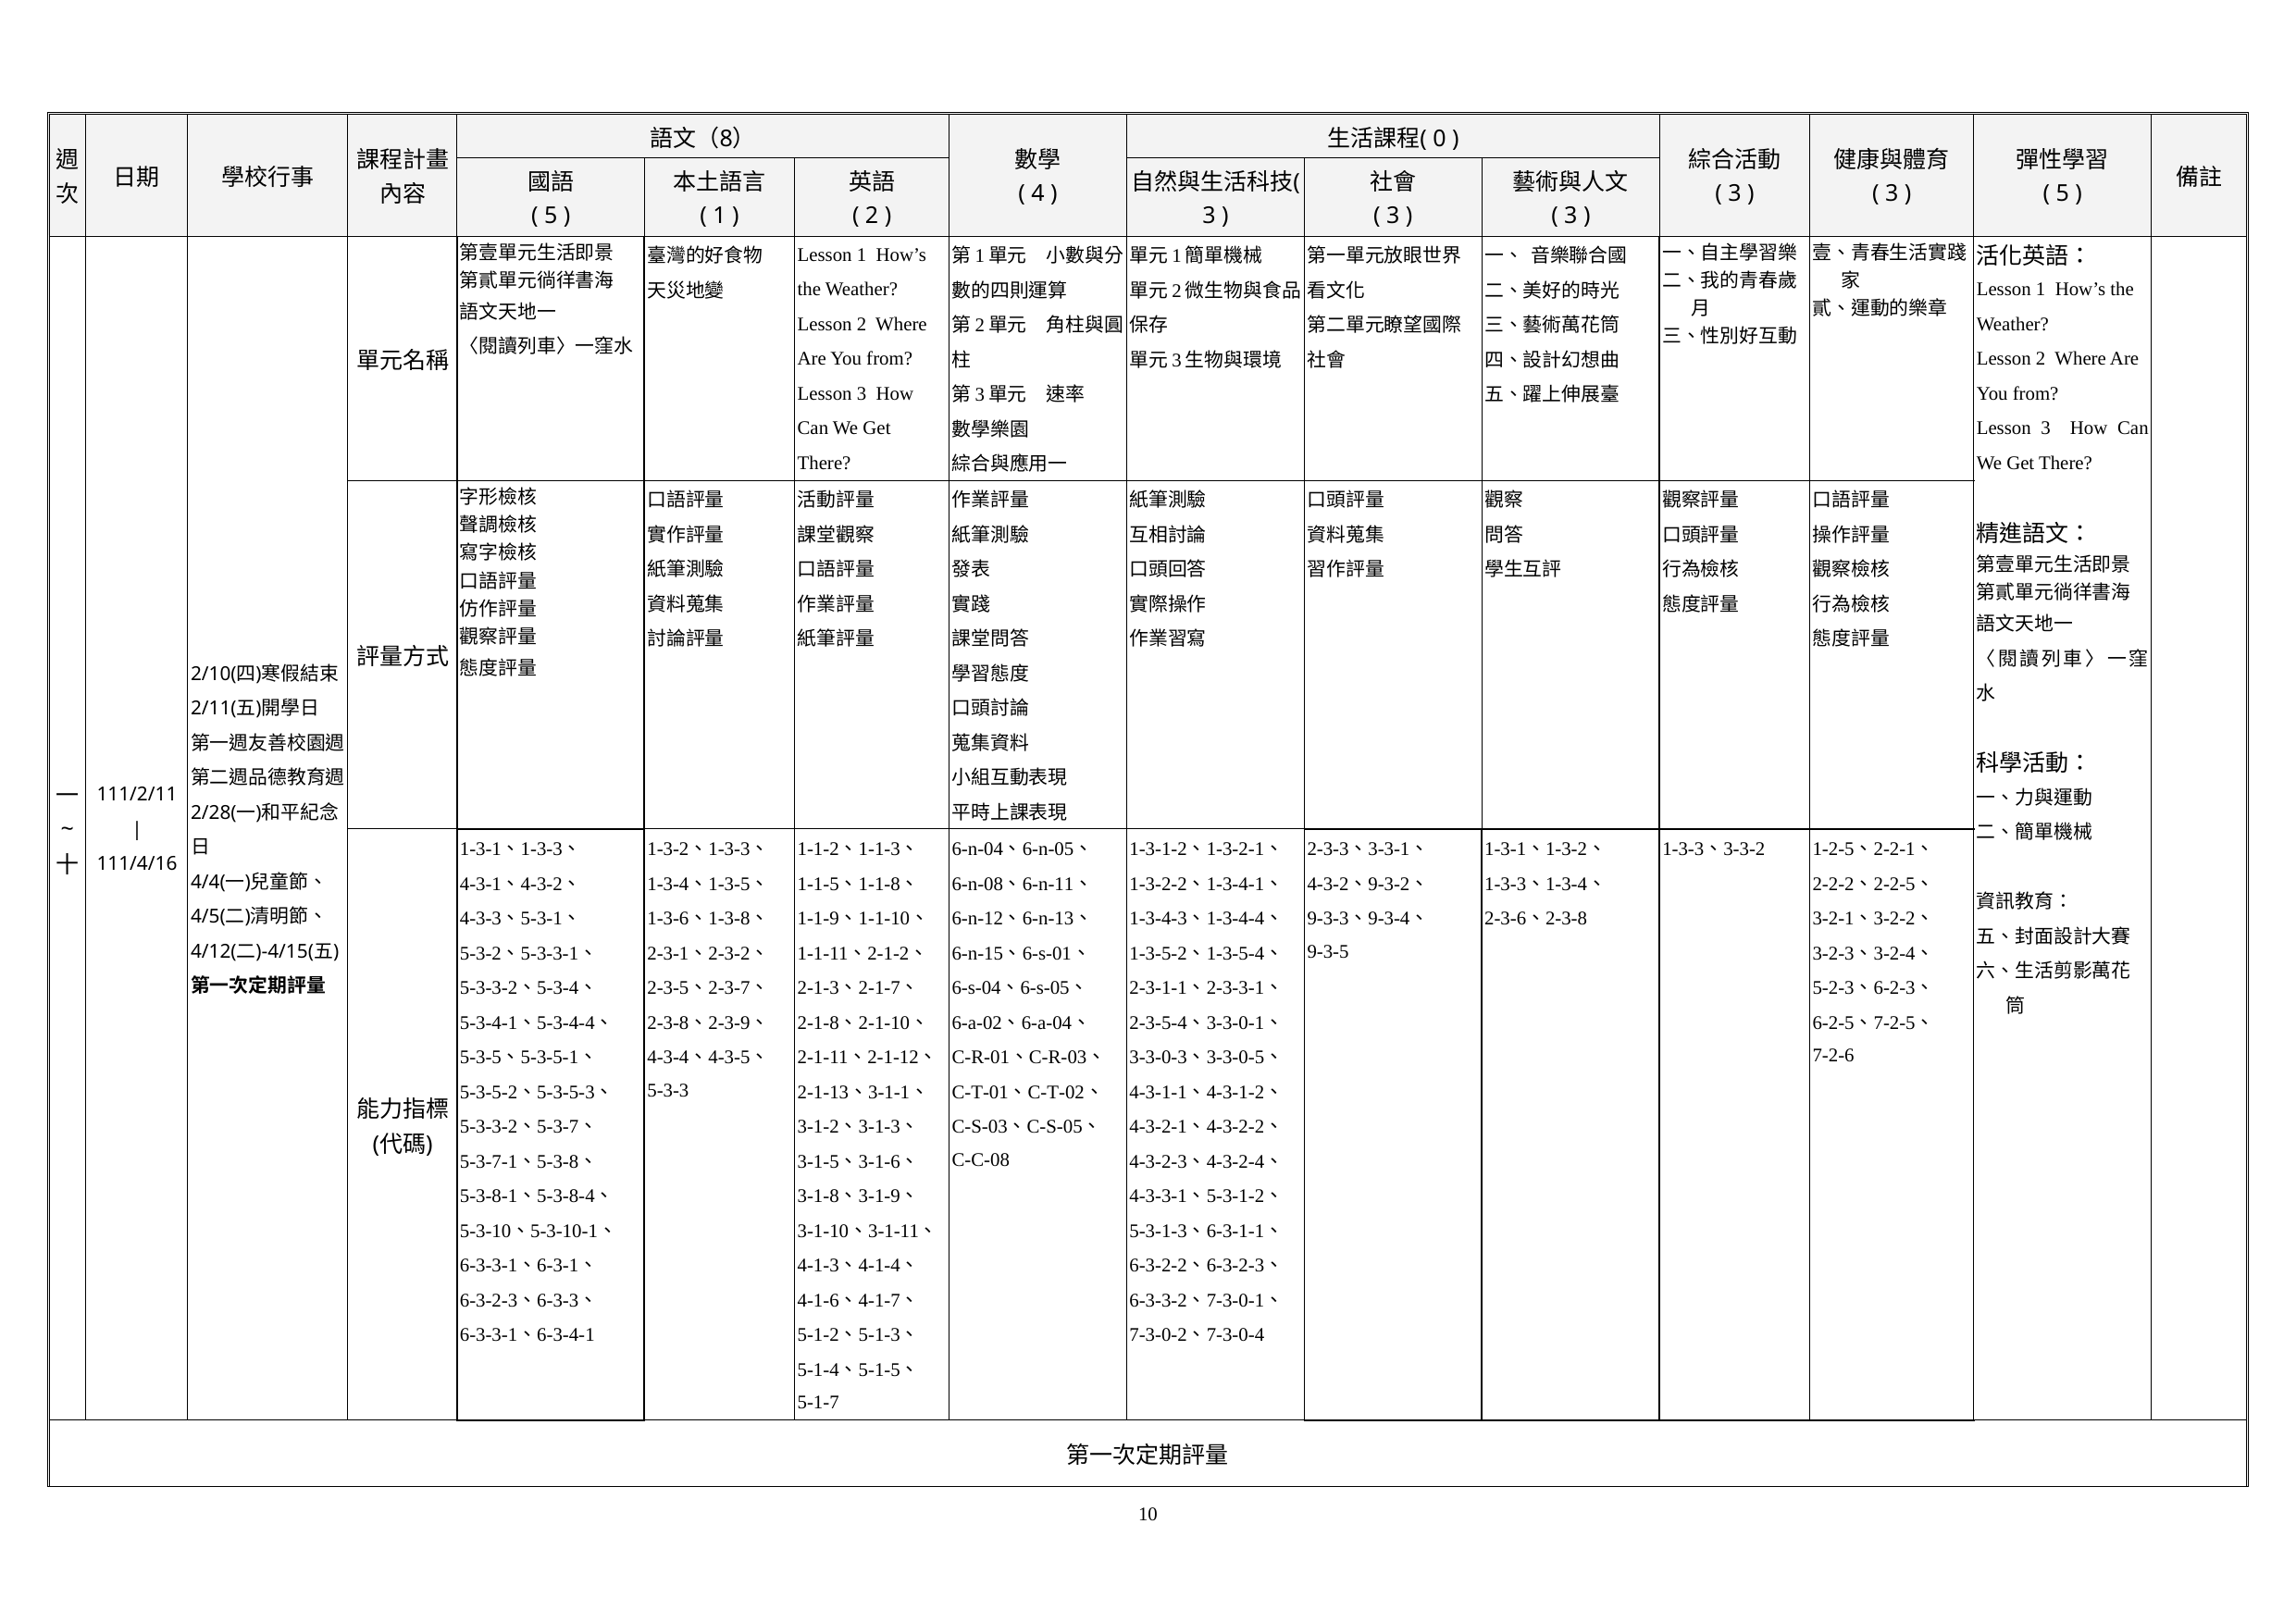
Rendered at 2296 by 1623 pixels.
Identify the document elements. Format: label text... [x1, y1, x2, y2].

table_cell 觀察評量 口頭評量 行為檢核 態度評量 [1660, 481, 1809, 828]
table_cell 字形檢核 聲調檢核 寫字檢核 口語評量 仿作評量 觀察評量 態度評量 [458, 481, 643, 828]
table_cell 英語 ( 2 ) [795, 158, 949, 235]
table_header 數學 ( 4 ) [949, 115, 1126, 235]
table_header 語文（8） [457, 115, 949, 157]
table_header 生活課程( 0 ) [1127, 115, 1659, 157]
table_cell 社會 ( 3 ) [1305, 158, 1482, 235]
table_cell 壹、青春生活實踐家 貳、運動的樂章 [1810, 237, 1973, 479]
table_cell [2152, 237, 2246, 1419]
table_cell 紙筆測驗 互相討論 口頭回答 實際操作 作業習寫 [1127, 481, 1304, 828]
table_cell 口語評量 操作評量 觀察檢核 行為檢核 態度評量 [1810, 481, 1973, 828]
table_cell 1-3-3、3-3-2 [1660, 830, 1809, 1419]
table_cell 111/2/11 | 111/4/16 [86, 237, 187, 1419]
table_cell 音樂聯合國 二、美好的時光 三、藝術萬花筒 四、設計幻想曲 五、躍上伸展臺 [1483, 237, 1658, 479]
table_cell Lesson 1 How’s the Weather? Lesson 2 Where Are You from? Lesson 3 How Can We Get There? [795, 237, 949, 479]
table_header 學校行事 [188, 115, 347, 235]
table_cell 1-3-2、1-3-3、 1-3-4、1-3-5、 1-3-6、1-3-8、 2-3-1、2-3-2、 2-3-5、2-3-7、 2-3-8、2-3-9、 4-3-4、4-3-5、 5-3-3 [645, 829, 794, 1419]
table_cell 第一次定期評量 [50, 1420, 2246, 1486]
table_cell 6-n-04、6-n-05、 6-n-08、6-n-11、 6-n-12、6-n-13、 6-n-15、6-s-01、 6-s-04、6-s-05、 6-a-02、6-a-04、 C-R-01、C-R-03、 C-T-01、C-T-02、 C-S-03、C-S-05、 C-C-08 [949, 829, 1126, 1419]
table_cell 第1單元 小數與分數的四則運算 第2單元 角柱與圓柱 第3單元 速率 數學樂園 綜合與應用一 [949, 237, 1126, 479]
table_cell 自然與生活科技( 3 ) [1127, 158, 1304, 235]
table_cell 觀察 問答 學生互評 [1483, 481, 1658, 828]
table_header 日期 [86, 115, 187, 235]
table_cell 1-3-1-2、1-3-2-1、 1-3-2-2、1-3-4-1、 1-3-4-3、1-3-4-4、 1-3-5-2、1-3-5-4、 2-3-1-1、2-3-3-1、 2-3-5-4、3-3-0-1、 3-3-0-3、3-3-0-5、 4-3-1-1、4-3-1-2、 4-3-2-1、4-3-2-2、 4-3-2-3、4-3-2-4、 4-3-3-1、5-3-1-2、 5-3-1-3、6-3-1-1、 6-3-2-2、6-3-2-3、 6-3-3-2、7-3-0-1、 7-3-0-2、7-3-0-4 [1127, 829, 1304, 1419]
table_cell 活化英語： Lesson 1 How’s the Weather? Lesson 2 Where Are You from? Lesson 3 How Can We Get There? 精進語文： 第壹單元生活即景 第貳單元徜徉書海 語文天地一 〈閱讀列車〉一窪水 科學活動： 一、力與運動 二、簡單機械 資訊教育： 五、封面設計大賽 六、生活剪影萬花筒 [1974, 237, 2151, 1419]
table_cell 1-2-5、2-2-1、 2-2-2、2-2-5、 3-2-1、3-2-2、 3-2-3、3-2-4、 5-2-3、6-2-3、 6-2-5、7-2-5、 7-2-6 [1810, 830, 1973, 1419]
table_cell 單元1簡單機械 單元2微生物與食品保存 單元3生物與環境 [1127, 237, 1304, 479]
table_cell 本土語言 ( 1 ) [645, 158, 794, 235]
table_header 週次 [50, 115, 85, 235]
table_cell 一、自主學習樂 二、我的青春歲月 三、性別好互動 [1660, 237, 1809, 479]
table_header 彈性學習 ( 5 ) [1974, 115, 2151, 235]
table_cell 評量方式 [348, 481, 456, 828]
table_header 綜合活動 ( 3 ) [1660, 115, 1809, 235]
table_cell 單元名稱 [348, 237, 456, 479]
table_cell 作業評量 紙筆測驗 發表 實踐 課堂問答 學習態度 口頭討論 蒐集資料 小組互動表現 平時上課表現 [949, 481, 1126, 828]
table_cell 藝術與人文 ( 3 ) [1483, 158, 1659, 235]
table_header 備註 [2152, 115, 2246, 235]
table_cell 一~十 [50, 237, 85, 1419]
table_cell 能力指標(代碼) [348, 829, 456, 1419]
table_cell 活動評量 課堂觀察 口語評量 作業評量 紙筆評量 [795, 481, 949, 828]
table_header 課程計畫內容 [348, 115, 456, 235]
table_cell 2-3-3、3-3-1、 4-3-2、9-3-2、 9-3-3、9-3-4、 [1305, 830, 1481, 1419]
table_cell 第壹單元生活即景 第貳單元徜徉書海 語文天地一 〈閱讀列車〉一窪水 [458, 237, 643, 479]
table_cell 2/10(四)寒假結束 2/11(五)開學日 第一週友善校園週 第二週品德教育週 2/28(一)和平紀念日 4/4(一)兒童節、 4/5(二)清明節、 4/12(二)-4/15(五) 第一次定期評量 [188, 237, 347, 1419]
table_cell 口語評量 實作評量 紙筆測驗 資料蒐集 討論評量 [645, 481, 794, 828]
table_cell 1-3-1、1-3-3、 4-3-1、4-3-2、 4-3-3、5-3-1、 5-3-2、5-3-3-1、 5-3-3-2、5-3-4、 5-3-4-1、5-3-4-4、 5-3-5、5-3-5-1、 5-3-5-2、5-3-5-3、 5-3-3-2、5-3-7、 5-3-7-1、5-3-8、 5-3-8-1、5-3-8-4、 5-3-10、5-3-10-1、 6-3-3-1、6-3-1、 6-3-2-3、6-3-3、 6-3-3-1、6-3-4-1 [458, 830, 643, 1419]
table_header 健康與體育 ( 3 ) [1810, 115, 1973, 235]
table_cell 1-1-2、1-1-3、 1-1-5、1-1-8、 1-1-9、1-1-10、 1-1-11、2-1-2、 2-1-3、2-1-7、 2-1-8、2-1-10、 2-1-11、2-1-12、 2-1-13、3-1-1、 3-1-2、3-1-3、 3-1-5、3-1-6、 3-1-8、3-1-9、 3-1-10、3-1-11、 4-1-3、4-1-4、 4-1-6、4-1-7、 5-1-2、5-1-3、 5-1-4、5-1-5、 5-1-7 [795, 829, 949, 1419]
table_cell 口頭評量 資料蒐集 習作評量 [1305, 481, 1482, 828]
table_cell 第一單元放眼世界看文化 第二單元瞭望國際社會 [1305, 237, 1482, 479]
table_cell 國語 ( 5 ) [457, 158, 644, 235]
table_cell 1-3-1、1-3-2、 1-3-3、1-3-4、 2-3-6、2-3-8 [1483, 830, 1658, 1419]
table_cell 臺灣的好食物 天災地變 [645, 237, 794, 479]
